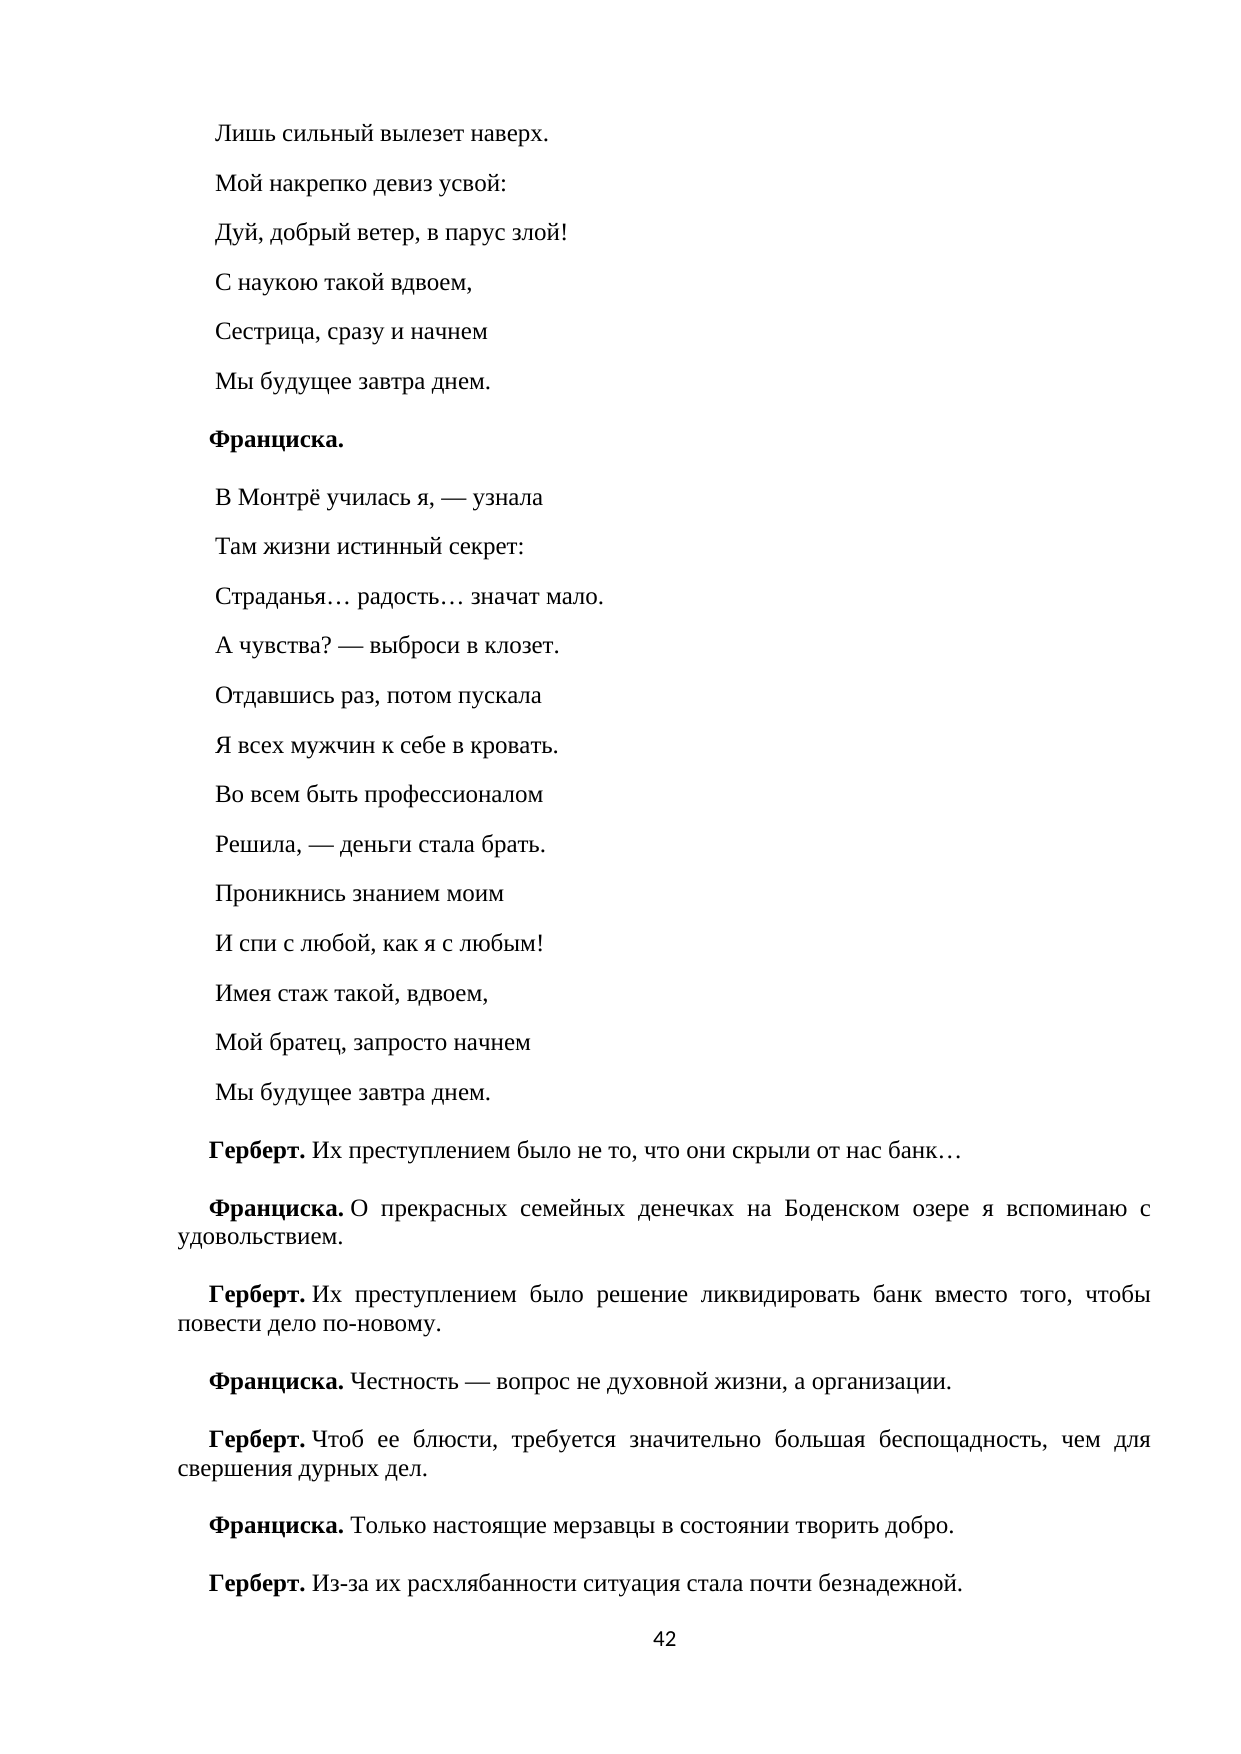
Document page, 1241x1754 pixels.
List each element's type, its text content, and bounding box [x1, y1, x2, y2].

text Франциска. Только настоящие мерзавцы в состоянии творить добро. [177, 1511, 1152, 1539]
text Лишь сильный вылезет наверх. [177, 118, 1152, 147]
text Франциска. Честность — вопрос не духовной жизни, а организации. [177, 1366, 1152, 1395]
text Мой накрепко девиз усвой: [177, 168, 1152, 196]
text В Монтрё училась я, — узнала [177, 482, 1152, 511]
text Страданья… радость… значат мало. [177, 581, 1152, 610]
text Герберт. Из-за их расхлябанности ситуация стала почти безнадежной. [177, 1568, 1152, 1597]
text С наукою такой вдвоем, [177, 267, 1152, 296]
text Герберт. Их преступлением было не то, что они скрыли от нас банк… [177, 1135, 1152, 1163]
text Мы будущее завтра днем. [177, 366, 1152, 395]
text Дуй, добрый ветер, в парус злой! [177, 217, 1152, 246]
text Герберт. Их преступлением было решение ликвидировать банк вместо того, чтобы повести дело по-новому. [177, 1279, 1152, 1337]
text Проникнись знанием моим [177, 878, 1152, 907]
text И спи с любой, как я с любым! [177, 928, 1152, 957]
text Сестрица, сразу и начнем [177, 316, 1152, 345]
text Отдавшись раз, потом пускала [177, 680, 1152, 709]
text Франциска. О прекрасных семейных денечках на Боденском озере я вспоминаю с удовольствием. [177, 1193, 1152, 1250]
text Там жизни истинный секрет: [177, 531, 1152, 560]
text Я всех мужчин к себе в кровать. [177, 730, 1152, 758]
text Мы будущее завтра днем. [177, 1077, 1152, 1106]
text Решила, — деньги стала брать. [177, 829, 1152, 858]
text Мой братец, запросто начнем [177, 1027, 1152, 1056]
text А чувства? — выброси в клозет. [177, 631, 1152, 659]
text Во всем быть профессионалом [177, 779, 1152, 808]
text Франциска. [177, 424, 1152, 453]
text Имея стаж такой, вдвоем, [177, 978, 1152, 1006]
text Герберт. Чтоб ее блюсти, требуется значительно большая беспощадность, чем для свершения дурных дел. [177, 1424, 1152, 1481]
